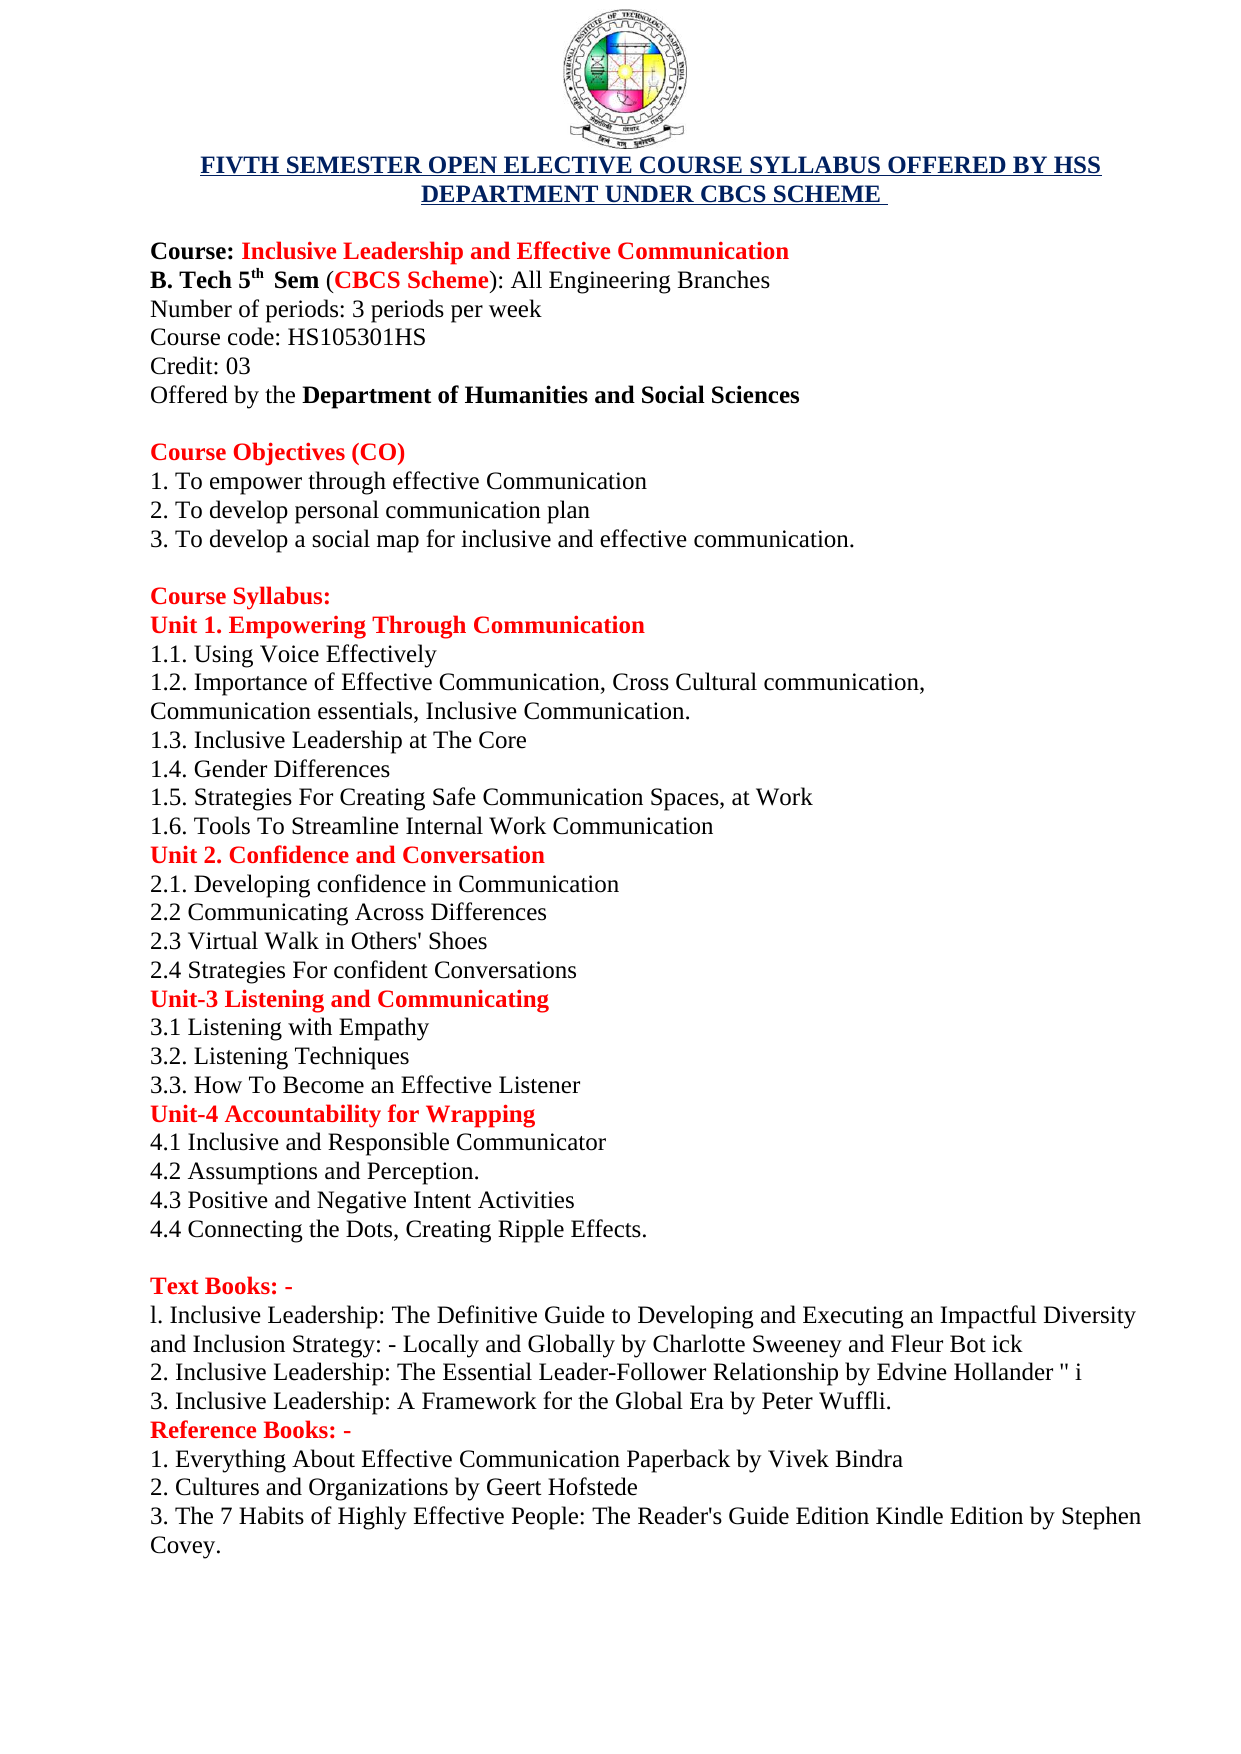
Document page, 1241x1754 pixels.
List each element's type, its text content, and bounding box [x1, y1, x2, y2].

text 1.2. Importance of Effective Communication, Cross Cultural communication, [150, 667, 1152, 696]
text Unit-4 Accountability for Wrapping [150, 1099, 1152, 1127]
text Course Syllabus: [150, 581, 1152, 610]
text B. Tech 5th Sem (CBCS Scheme): All Engineering Branches [150, 265, 1152, 294]
text 3. The 7 Habits of Highly Effective People: The Reader's Guide Edition Kindle Edition by Stephen Covey. [150, 1501, 1152, 1559]
picture [563, 9, 687, 149]
text 1.4. Gender Differences [150, 754, 1152, 782]
text 1.5. Strategies For Creating Safe Communication Spaces, at Work [150, 782, 1152, 811]
text 1.1. Using Voice Effectively [150, 639, 1152, 667]
text Unit-3 Listening and Communicating [150, 984, 1152, 1012]
text 2.2 Communicating Across Differences [150, 897, 1152, 926]
text 1. Everything About Effective Communication Paperback by Vivek Bindra [150, 1444, 1152, 1472]
text 2. To develop personal communication plan [150, 495, 1152, 524]
text Text Books: - [150, 1271, 1152, 1300]
text 2. Inclusive Leadership: The Essential Leader-Follower Relationship by Edvine Hollander '' i [150, 1357, 1152, 1386]
text 3.1 Listening with Empathy [150, 1012, 1152, 1041]
text 3. Inclusive Leadership: A Framework for the Global Era by Peter Wuffli. [150, 1386, 1152, 1415]
text 2.4 Strategies For confident Conversations [150, 955, 1152, 984]
text Communication essentials, Inclusive Communication. [150, 696, 1152, 725]
text Unit 2. Confidence and Conversation [150, 840, 1152, 869]
text 2.1. Developing confidence in Communication [150, 869, 1152, 897]
text Course Objectives (CO) [150, 437, 1152, 466]
text 4.4 Connecting the Dots, Creating Ripple Effects. [150, 1214, 1152, 1242]
text 1. To empower through effective Communication [150, 466, 1152, 495]
text Number of periods: 3 periods per week [150, 294, 1152, 322]
text 4.3 Positive and Negative Intent Activities [150, 1185, 1152, 1214]
text Course code: HS105301HS [150, 322, 1152, 351]
text 4.2 Assumptions and Perception. [150, 1156, 1152, 1185]
text Offered by the Department of Humanities and Social Sciences [150, 380, 1152, 409]
text 1.3. Inclusive Leadership at The Core [150, 725, 1152, 754]
text 3.3. How To Become an Effective Listener [150, 1070, 1152, 1099]
text Reference Books: - [150, 1415, 1152, 1444]
text 3. To develop a social map for inclusive and effective communication. [150, 524, 1152, 552]
text 2.3 Virtual Walk in Others' Shoes [150, 926, 1152, 955]
text 2. Cultures and Organizations by Geert Hofstede [150, 1472, 1152, 1501]
text l. Inclusive Leadership: The Definitive Guide to Developing and Executing an Impactful Diversity and Inclusion Strategy: - Locally and Globally by Charlotte Sweeney and Fleur Bot ick [150, 1300, 1152, 1357]
text 3.2. Listening Techniques [150, 1041, 1152, 1070]
text FIVTH SEMESTER OPEN ELECTIVE COURSE SYLLABUS OFFERED BY HSS DEPARTMENT UNDER CBCS SCHEME [150, 150, 1152, 207]
text 4.1 Inclusive and Responsible Communicator [150, 1127, 1152, 1156]
text Unit 1. Empowering Through Communication [150, 610, 1152, 639]
text Credit: 03 [150, 351, 1152, 380]
text Course: Inclusive Leadership and Effective Communication [150, 236, 1152, 265]
text 1.6. Tools To Streamline Internal Work Communication [150, 811, 1152, 840]
